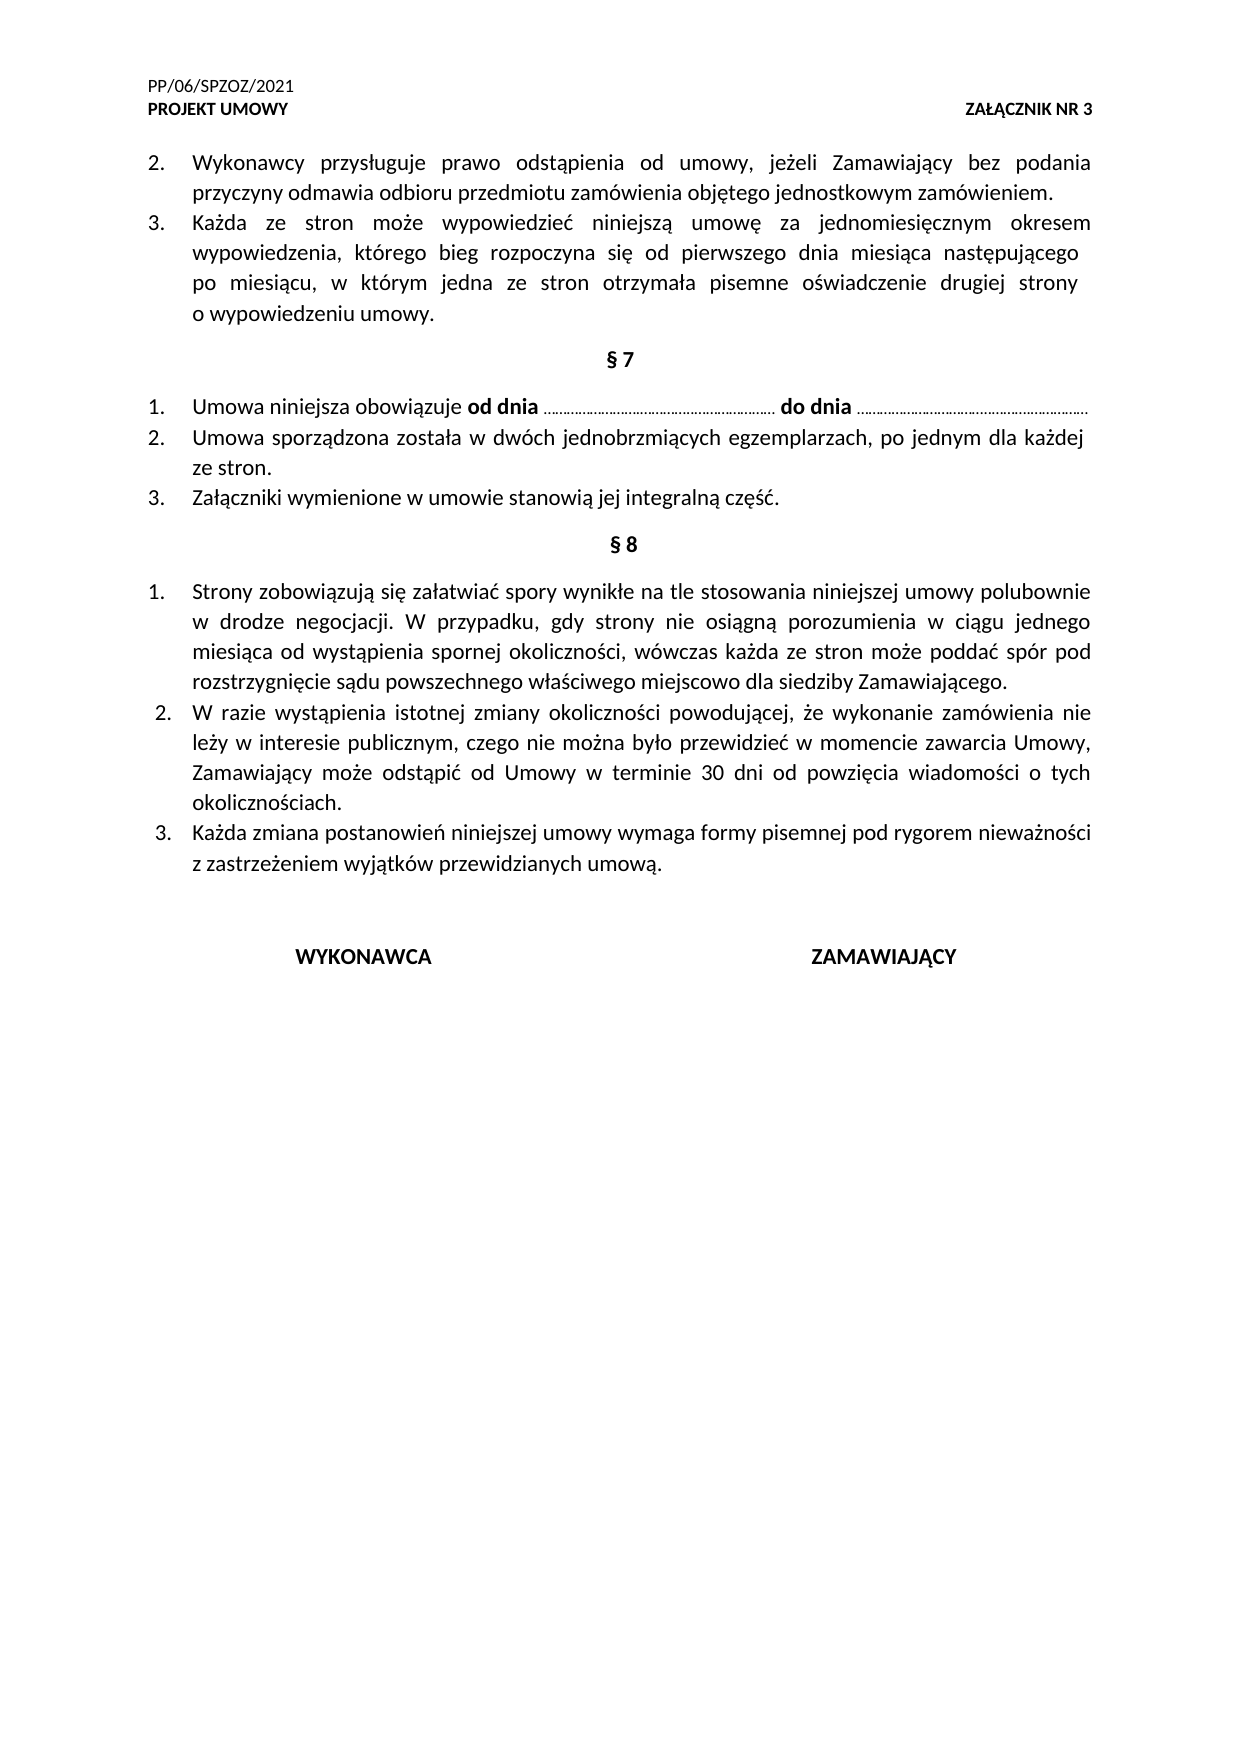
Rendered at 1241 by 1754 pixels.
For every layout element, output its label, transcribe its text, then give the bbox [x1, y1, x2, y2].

list Każda ze stron może wypowiedzieć niniejszą umowę za jednomiesięcznym okresem wypowiedzenia, którego bieg rozpoczyna się od pierwszego dnia miesiąca następującego po miesiącu, w którym jedna ze stron otrzymała pisemne oświadczenie drugiej strony o wypowiedzeniu umowy. [148, 208, 1093, 327]
list Każda zmiana postanowień niniejszej umowy wymaga formy pisemnej pod rygorem nieważności z zastrzeżeniem wyjątków przewidzianych umową. [154, 818, 1093, 877]
list Umowa niniejsza obowiązuje od dnia …………………….…………..………………… do dnia ……………………………..……….…………… [148, 392, 1093, 420]
list W razie wystąpienia istotnej zmiany okoliczności powodującej, że wykonanie zamówienia nie leży w interesie publicznym, czego nie można było przewidzieć w momencie zawarcia Umowy, Zamawiający może odstąpić od Umowy w terminie 30 dni od powzięcia wiadomości o tych okolicznościach. [154, 698, 1093, 816]
text WYKONAWCA ZAMAWIAJĄCY [221, 942, 1093, 970]
list Wykonawcy przysługuje prawo odstąpienia od umowy, jeżeli Zamawiający bez podania przyczyny odmawia odbioru przedmiotu zamówienia objętego jednostkowym zamówieniem. [148, 148, 1093, 206]
text § 8 [154, 530, 1093, 558]
list Strony zobowiązują się załatwiać spory wynikłe na tle stosowania niniejszej umowy polubownie w drodze negocjacji. W przypadku, gdy strony nie osiągną porozumienia w ciągu jednego miesiąca od wystąpienia spornej okoliczności, wówczas każda ze stron może poddać spór pod rozstrzygnięcie sądu powszechnego właściwego miejscowo dla siedziby Zamawiającego. [148, 577, 1093, 695]
list Umowa sporządzona została w dwóch jednobrzmiących egzemplarzach, po jednym dla każdej ze stron. [148, 423, 1093, 481]
list Załączniki wymienione w umowie stanowią jej integralną część. [148, 483, 1093, 511]
text § 7 [148, 346, 1093, 373]
